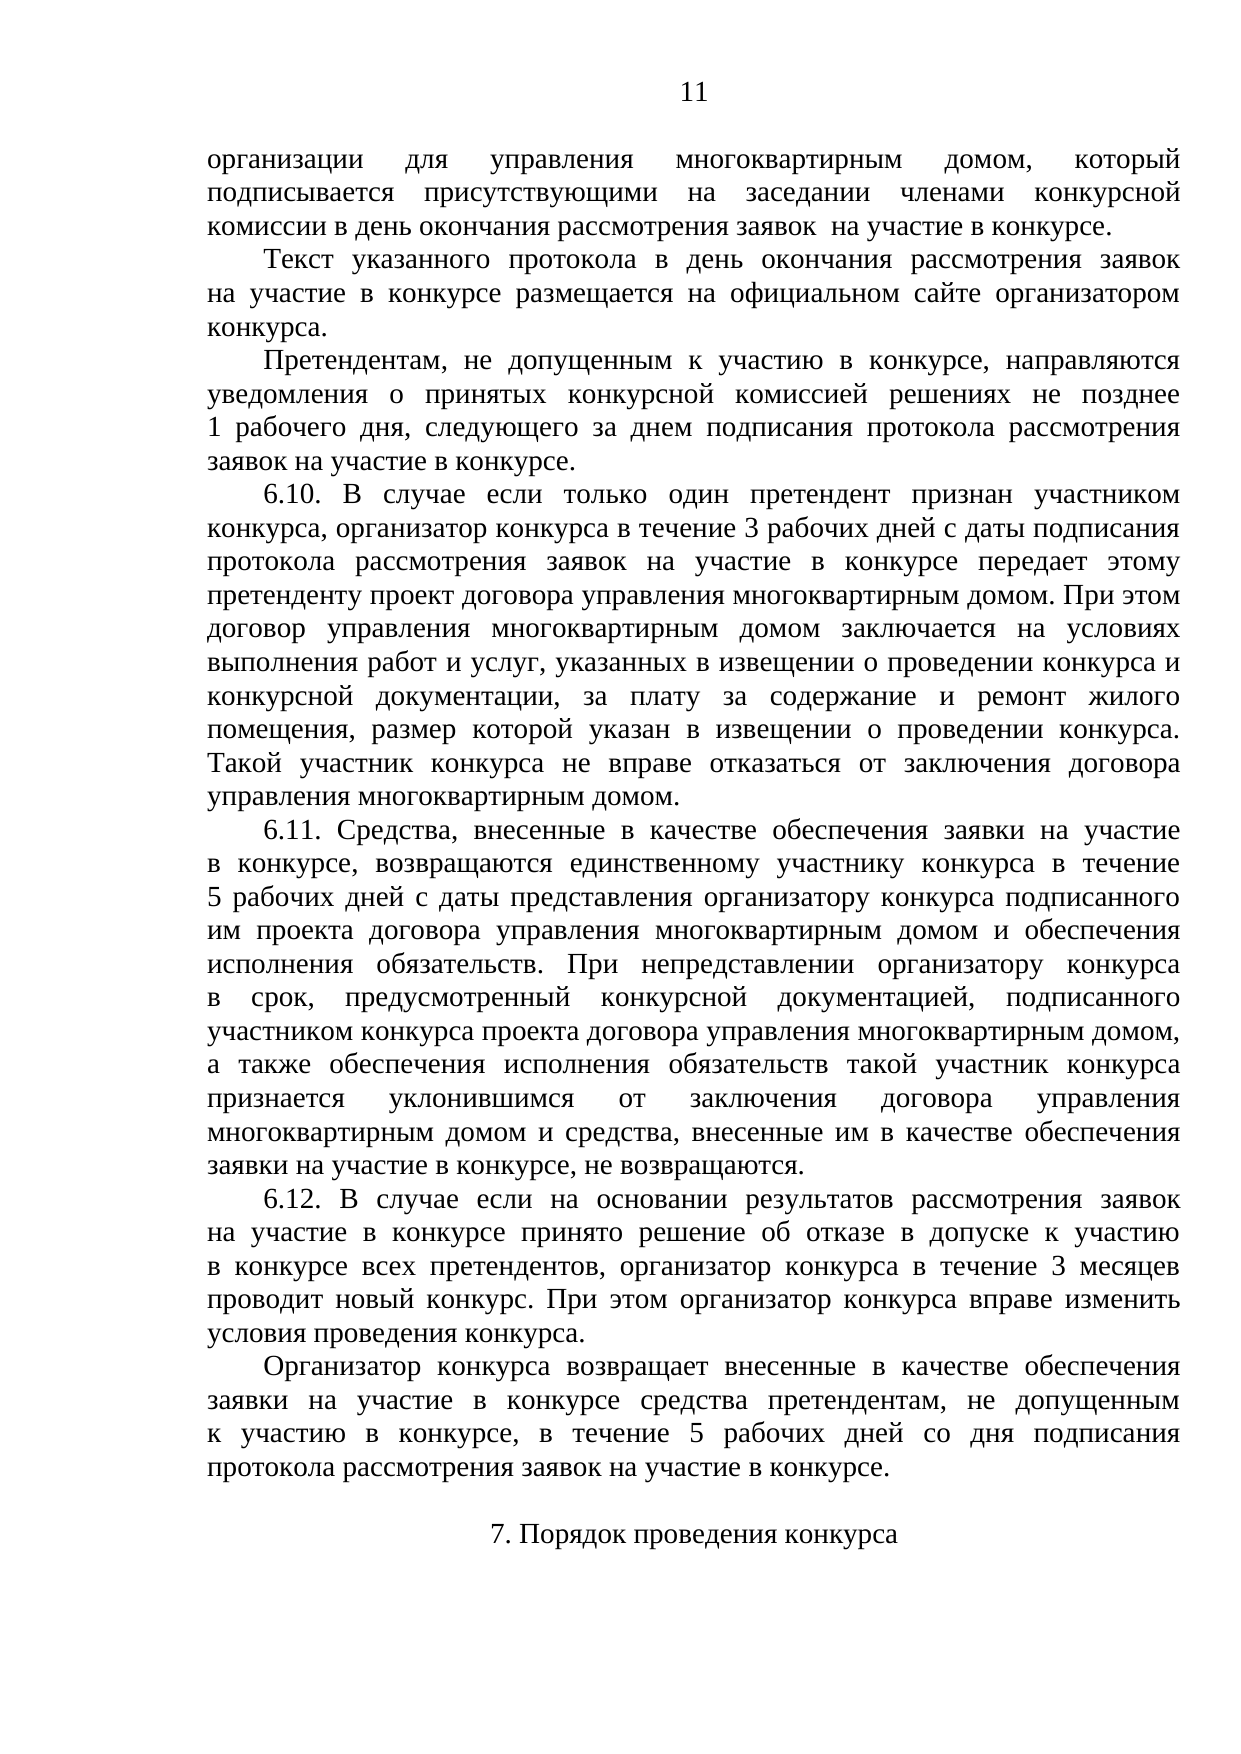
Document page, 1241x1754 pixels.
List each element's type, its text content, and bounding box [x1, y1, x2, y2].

text 6.11. Средства, внесенные в качестве обеспечения заявки на участие в конкурсе, возвращаются единственному участнику конкурса в течение 5 рабочих дней с даты представления организатору конкурса подписанного им проекта договора управления многоквартирным домом и обеспечения исполнения обязательств. При непредставлении организатору конкурса в срок, предусмотренный конкурсной документацией, подписанного участником конкурса проекта договора управления многоквартирным домом, а также обеспечения исполнения обязательств такой участник конкурса признается уклонившимся от заключения договора управления многоквартирным домом и средства, внесенные им в качестве обеспечения заявки на участие в конкурсе, не возвращаются. [207, 812, 1181, 1181]
text Текст указанного протокола в день окончания рассмотрения заявок на участие в конкурсе размещается на официальном сайте организатором конкурса. [207, 242, 1181, 342]
text Претендентам, не допущенным к участию в конкурсе, направляются уведомления о принятых конкурсной комиссией решениях не позднее 1 рабочего дня, следующего за днем подписания протокола рассмотрения заявок на участие в конкурсе. [207, 342, 1181, 476]
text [207, 141, 1181, 242]
text Организатор конкурса возвращает внесенные в качестве обеспечения заявки на участие в конкурсе средства претендентам, не допущенным к участию в конкурсе, в течение 5 рабочих дней со дня подписания протокола рассмотрения заявок на участие в конкурсе. [207, 1348, 1181, 1483]
text 6.10. В случае если только один претендент признан участником конкурса, организатор конкурса в течение 3 рабочих дней с даты подписания протокола рассмотрения заявок на участие в конкурсе передает этому претенденту проект договора управления многоквартирным домом. При этом договор управления многоквартирным домом заключается на условиях выполнения работ и услуг, указанных в извещении о проведении конкурса и конкурсной документации, за плату за содержание и ремонт жилого помещения, размер которой указан в извещении о проведении конкурса. Такой участник конкурса не вправе отказаться от заключения договора управления многоквартирным домом. [207, 476, 1181, 812]
text 6.12. В случае если на основании результатов рассмотрения заявок на участие в конкурсе принято решение об отказе в допуске к участию в конкурсе всех претендентов, организатор конкурса в течение 3 месяцев проводит новый конкурс. При этом организатор конкурса вправе изменить условия проведения конкурса. [207, 1181, 1181, 1348]
title 7. Порядок проведения конкурса [207, 1516, 1181, 1550]
